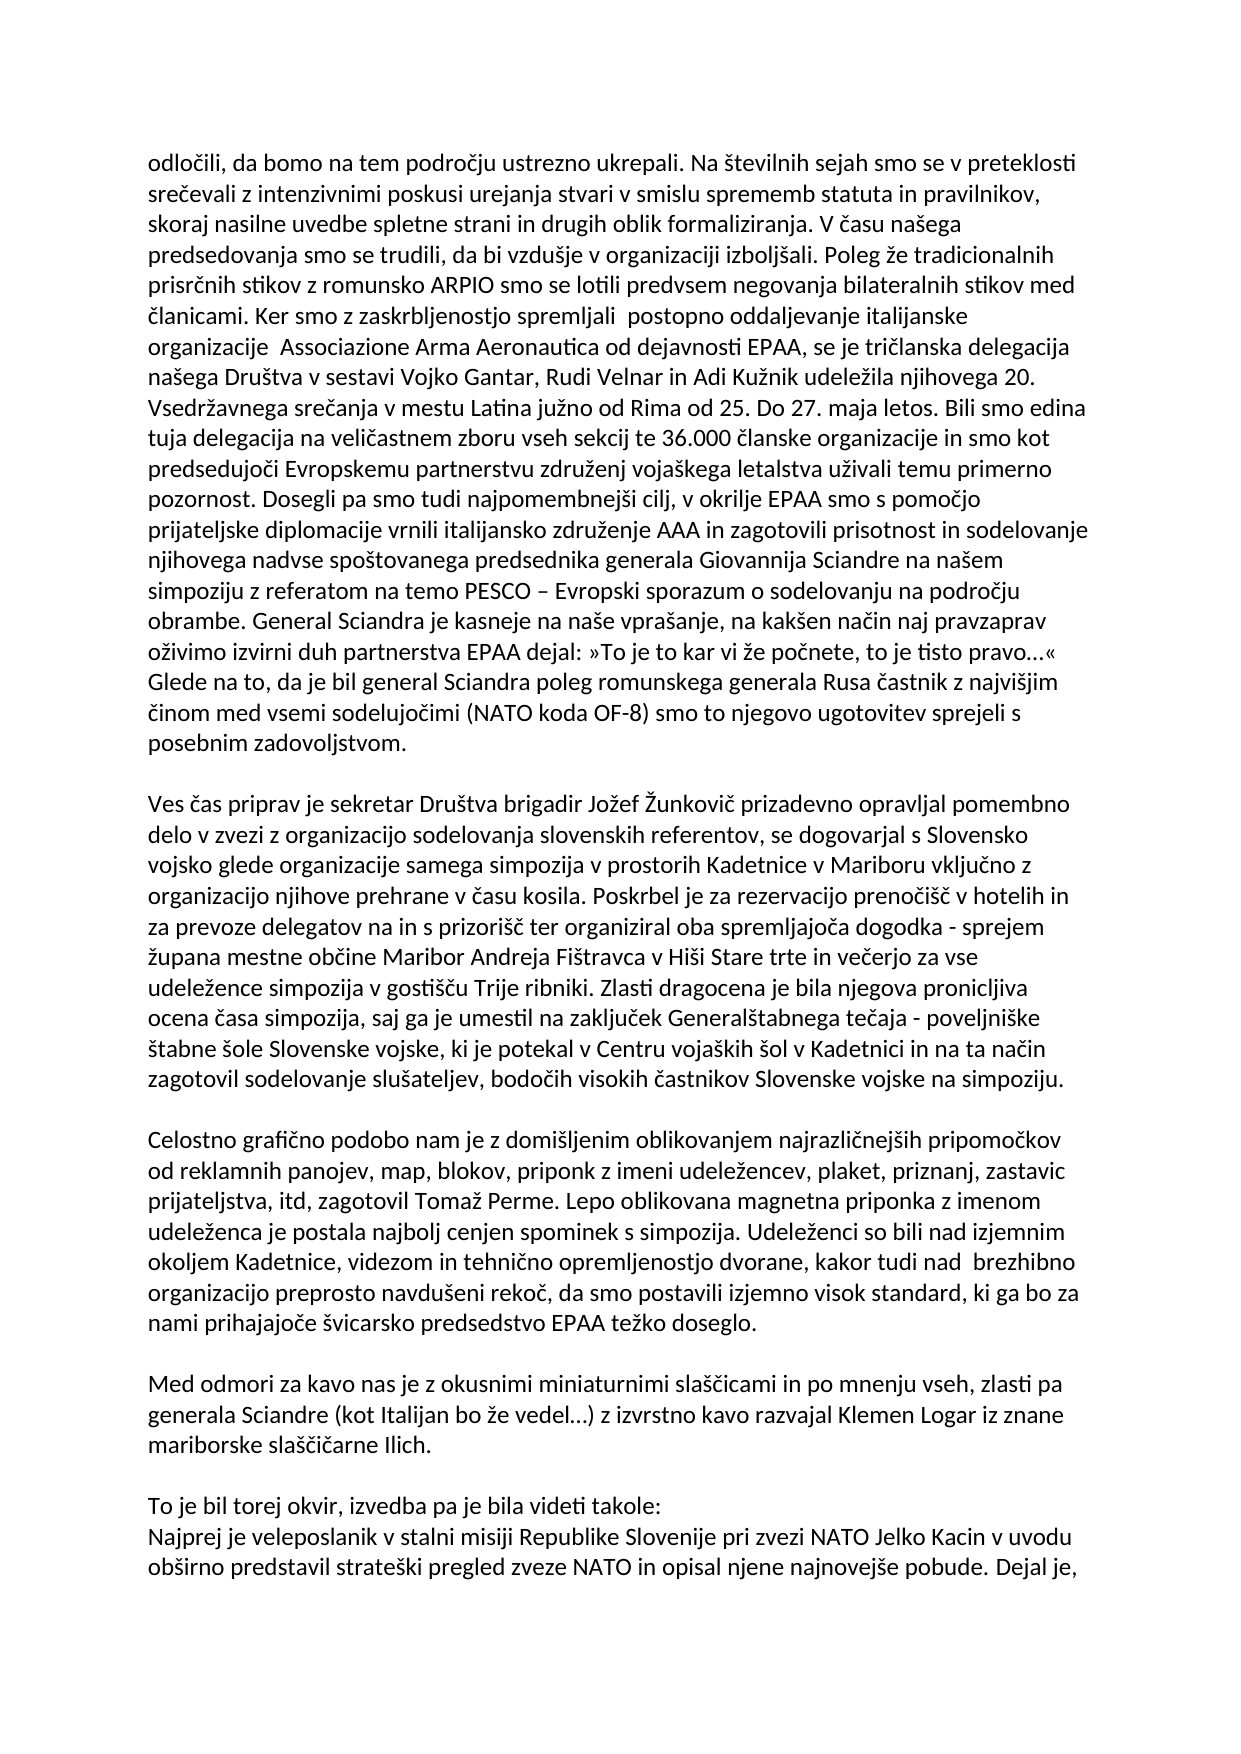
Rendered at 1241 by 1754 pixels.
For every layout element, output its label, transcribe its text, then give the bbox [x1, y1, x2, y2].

text Med odmori za kavo nas je z okusnimi miniaturnimi slaščicami in po mnenju vseh, zlasti pa generala Sciandre (kot Italijan bo že vedel…) z izvrstno kavo razvajal Klemen Logar iz znane mariborske slaščičarne Ilich. [148, 1368, 1093, 1460]
text Celostno grafično podobo nam je z domišljenim oblikovanjem najrazličnejših pripomočkov od reklamnih panojev, map, blokov, priponk z imeni udeležencev, plaket, priznanj, zastavic prijateljstva, itd, zagotovil Tomaž Perme. Lepo oblikovana magnetna priponka z imenom udeleženca je postala najbolj cenjen spominek s simpozija. Udeleženci so bili nad izjemnim okoljem Kadetnice, videzom in tehnično opremljenostjo dvorane, kakor tudi nad brezhibno organizacijo preprosto navdušeni rekoč, da smo postavili izjemno visok standard, ki ga bo za nami prihajajoče švicarsko predsedstvo EPAA težko doseglo. [148, 1124, 1093, 1338]
text Ves čas priprav je sekretar Društva brigadir Jožef Žunkovič prizadevno opravljal pomembno delo v zvezi z organizacijo sodelovanja slovenskih referentov, se dogovarjal s Slovensko vojsko glede organizacije samega simpozija v prostorih Kadetnice v Mariboru vključno z organizacijo njihove prehrane v času kosila. Poskrbel je za rezervacijo prenočišč v hotelih in za prevoze delegatov na in s prizorišč ter organiziral oba spremljajoča dogodka - sprejem župana mestne občine Maribor Andreja Fištravca v Hiši Stare trte in večerjo za vse udeležence simpozija v gostišču Trije ribniki. Zlasti dragocena je bila njegova pronicljiva ocena časa simpozija, saj ga je umestil na zaključek Generalštabnega tečaja - poveljniške štabne šole Slovenske vojske, ki je potekal v Centru vojaških šol v Kadetnici in na ta način zagotovil sodelovanje slušateljev, bodočih visokih častnikov Slovenske vojske na simpoziju. [148, 788, 1093, 1094]
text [148, 1521, 1093, 1582]
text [148, 148, 1093, 758]
text To je bil torej okvir, izvedba pa je bila videti takole: [148, 1491, 1093, 1521]
